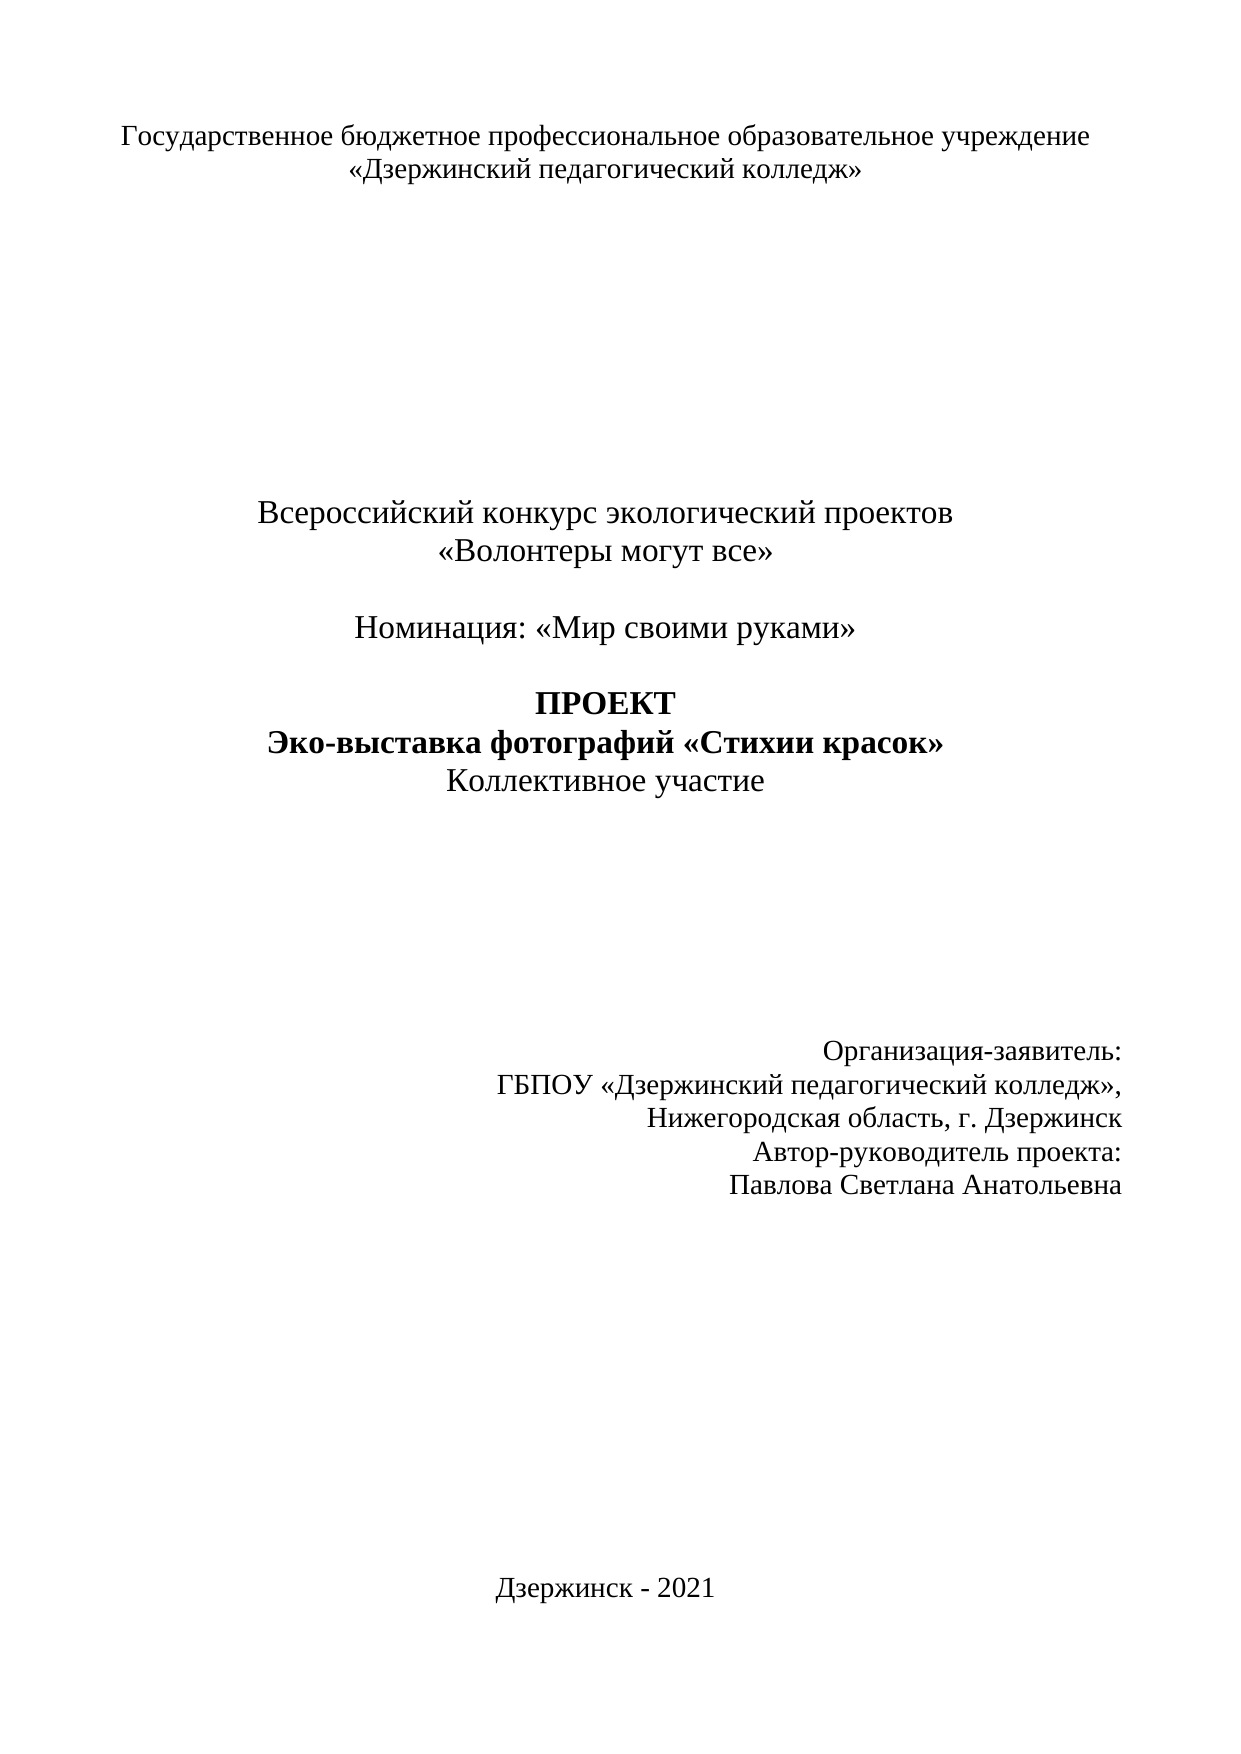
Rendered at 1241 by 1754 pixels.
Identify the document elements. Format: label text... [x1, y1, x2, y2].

text Коллективное участие [89, 760, 1122, 798]
text Эко-выставка фотографий «Стихии красок» [89, 722, 1122, 760]
text Государственное бюджетное профессиональное образовательное учреждение «Дзержинский педагогический колледж» [89, 118, 1122, 185]
text Всероссийский конкурс экологический проектов [89, 492, 1122, 530]
text Павлова Светлана Анатольевна [89, 1167, 1122, 1201]
text Номинация: «Мир своими руками» [89, 607, 1122, 645]
text «Волонтеры могут все» [89, 530, 1122, 568]
text ГБПОУ «Дзержинский педагогический колледж», [89, 1067, 1122, 1100]
text ПРОЕКТ [89, 683, 1122, 722]
text Нижегородская область, г. Дзержинск [89, 1100, 1122, 1134]
text Дзержинск - 2021 [89, 1570, 1122, 1603]
text Автор-руководитель проекта: [89, 1134, 1122, 1167]
text Организация-заявитель: [89, 1033, 1122, 1067]
